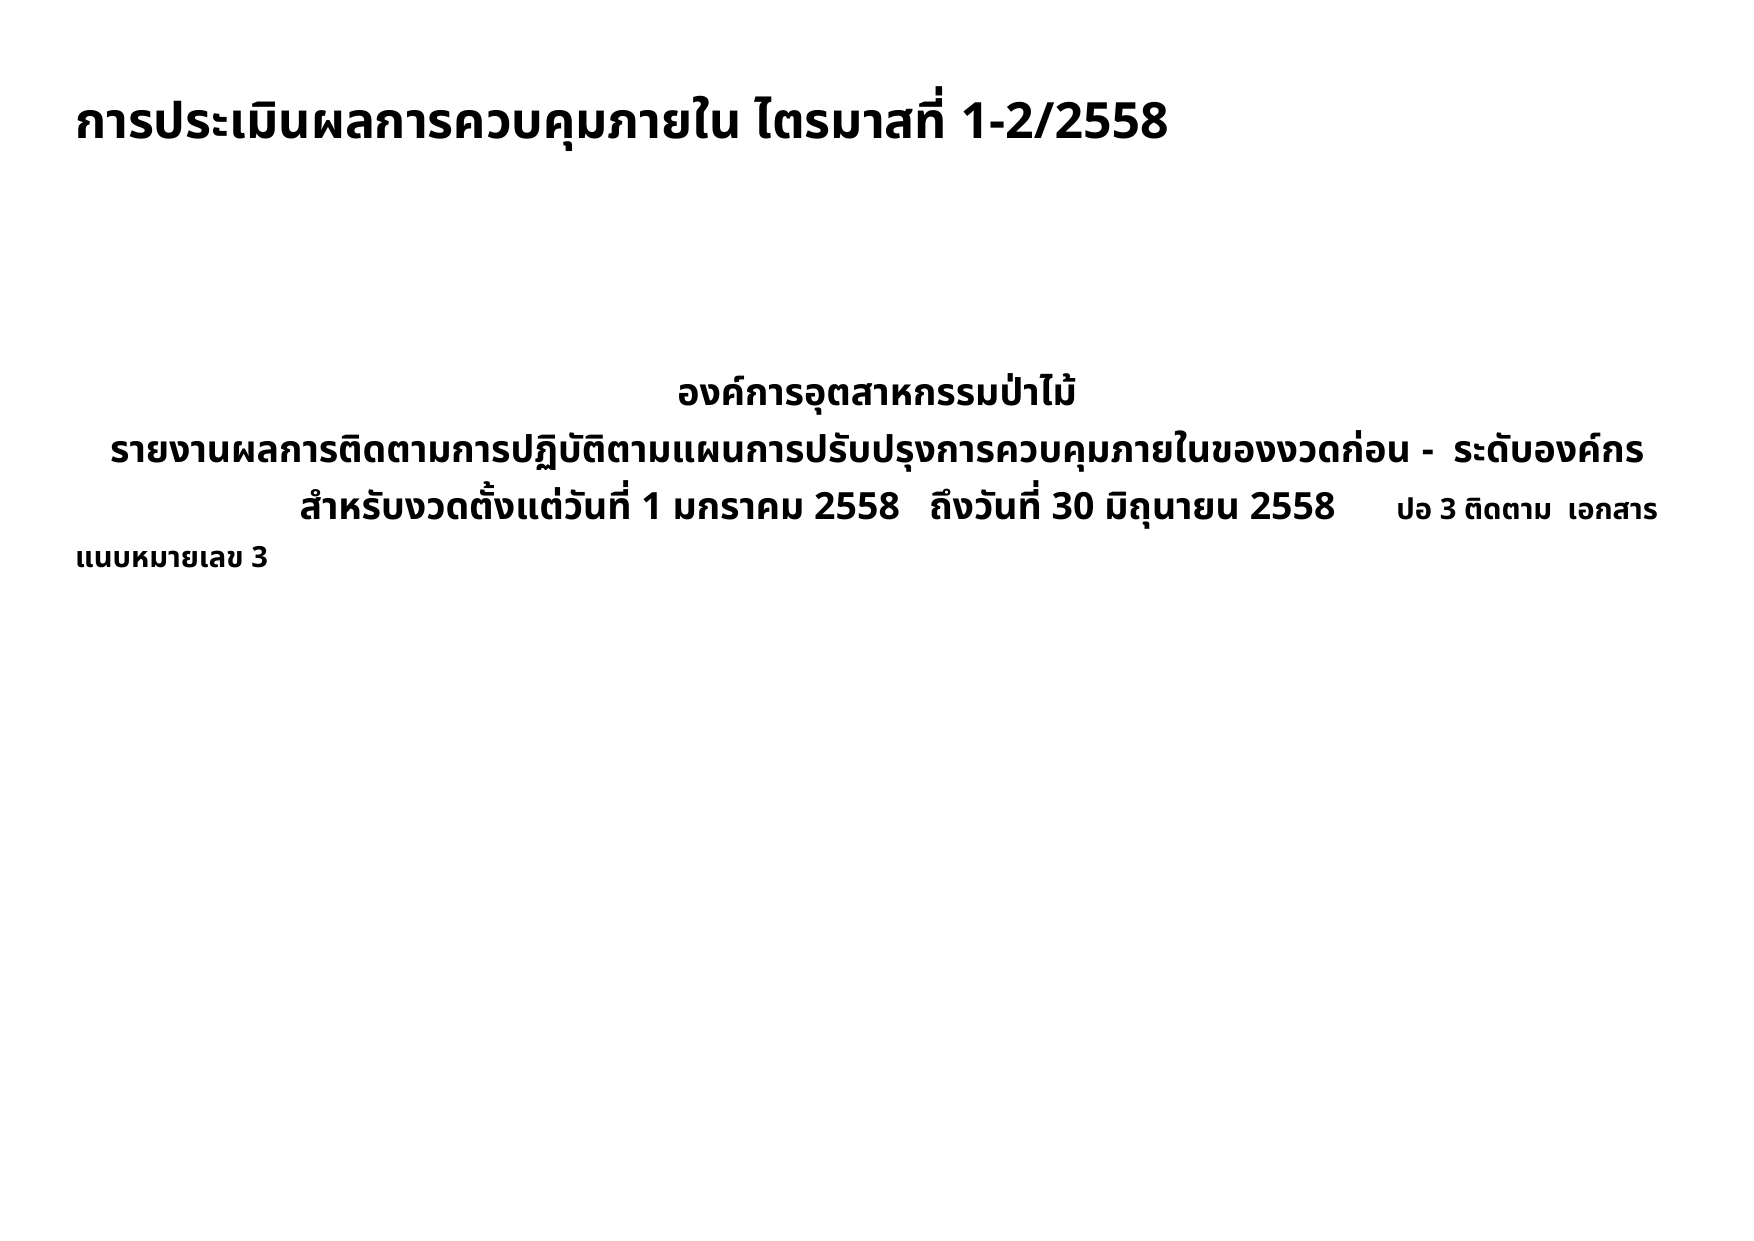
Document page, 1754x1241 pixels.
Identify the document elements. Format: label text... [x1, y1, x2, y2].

text รายงานผลการติดตามการปฏิบัติตามแผนการปรับปรุงการควบคุมภายในของงวดก่อน - ระดับองค์กร [75, 422, 1679, 479]
text การประเมินผลการควบคุมภายใน ไตรมาสที่ 1-2/2558 [75, 85, 1679, 161]
text องค์การอุตสาหกรรมป่าไม้ [75, 366, 1679, 422]
text สำหรับงวดตั้งแต่วันที่ 1 มกราคม 2558 ถึงวันที่ 30 มิถุนายน 2558 ปอ 3 ติดตาม เอกสารแนบหมายเลข 3 [75, 479, 1679, 580]
